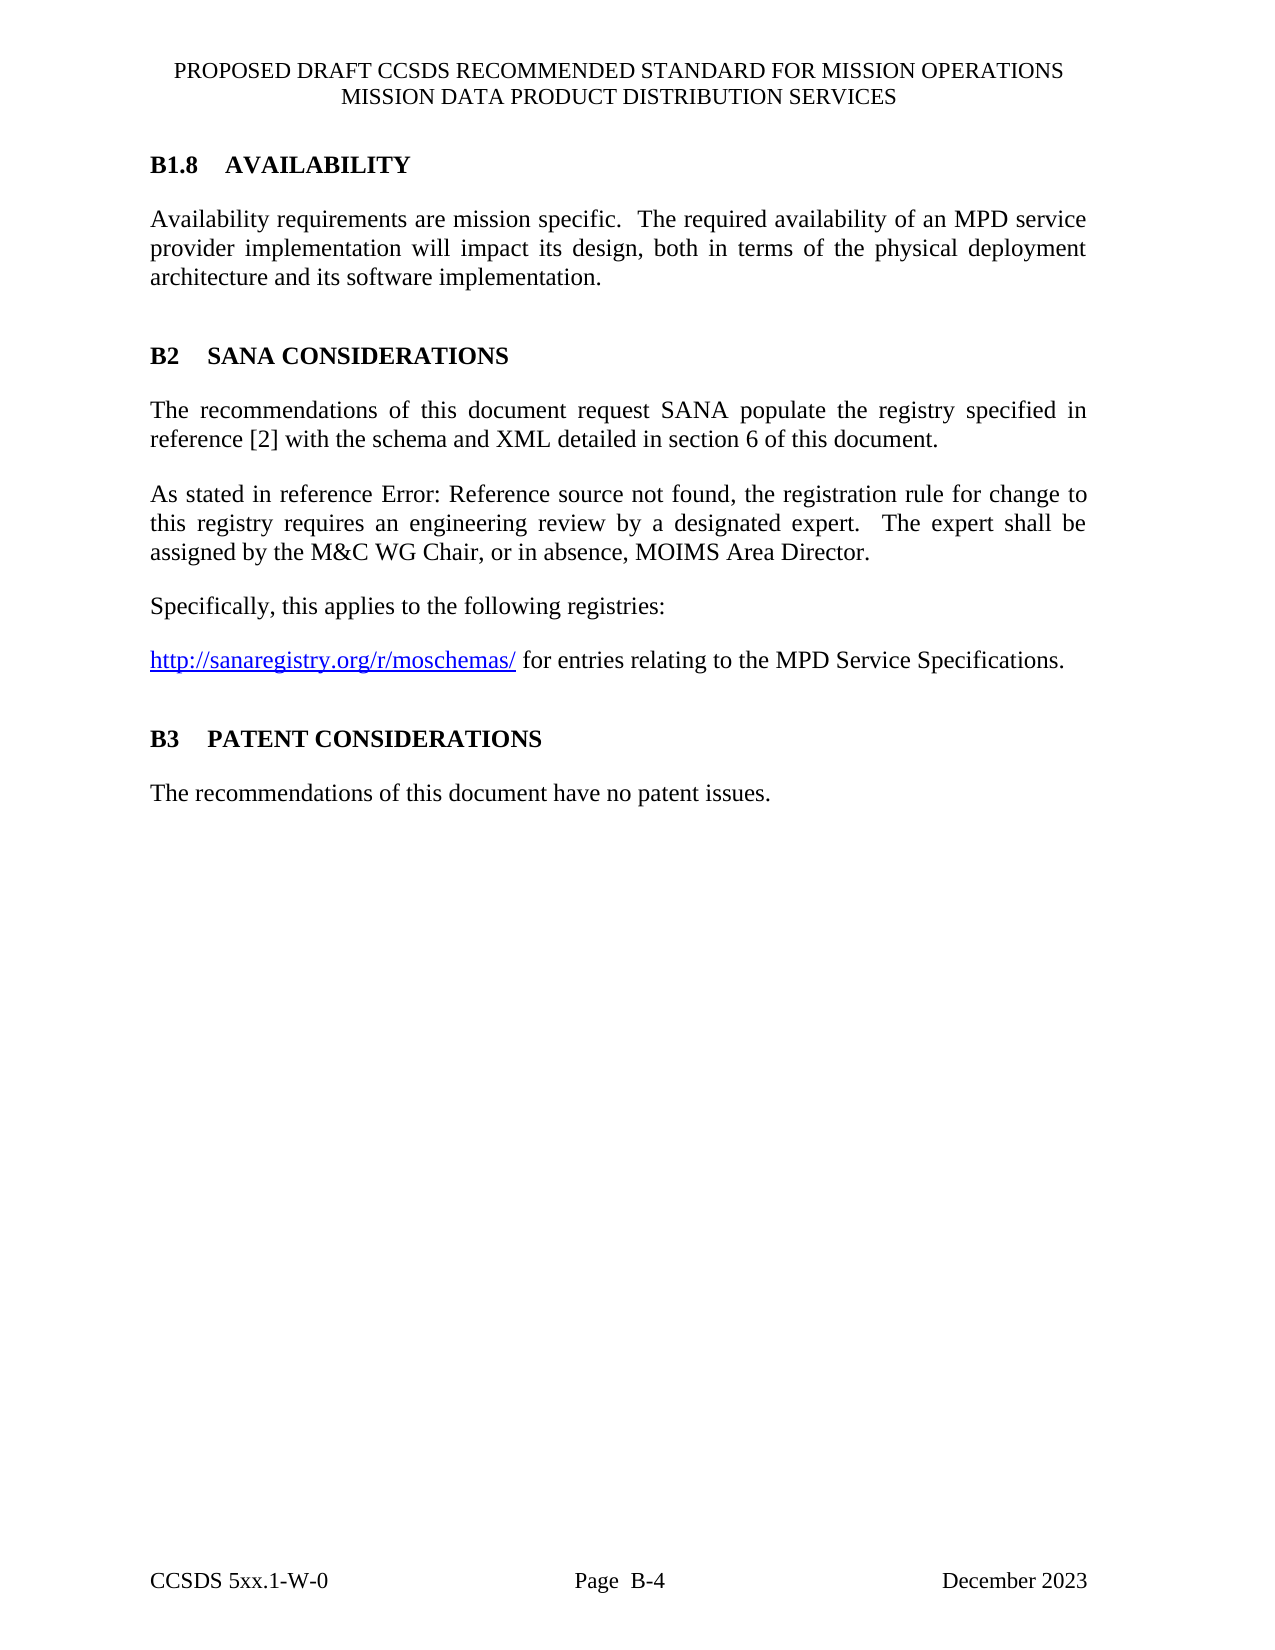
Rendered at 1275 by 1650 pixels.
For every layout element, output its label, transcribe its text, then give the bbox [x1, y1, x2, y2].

list SANA Considerations [150, 341, 1088, 370]
text The recommendations of this document have no patent issues. [150, 778, 1088, 807]
text Availability [150, 150, 1088, 179]
text http://sanaregistry.org/r/moschemas/ for entries relating to the MPD Service Specifications. [150, 645, 1088, 674]
text Availability requirements are mission specific. The required availability of an MPD service provider implementation will impact its design, both in terms of the physical deployment architecture and its software implementation. [150, 204, 1088, 291]
text The recommendations of this document request SANA populate the registry specified in reference [2] with the schema and XML detailed in section 6 of this document. [150, 395, 1088, 453]
text Specifically, this applies to the following registries: [150, 591, 1088, 620]
list Patent Considerations [150, 724, 1088, 753]
